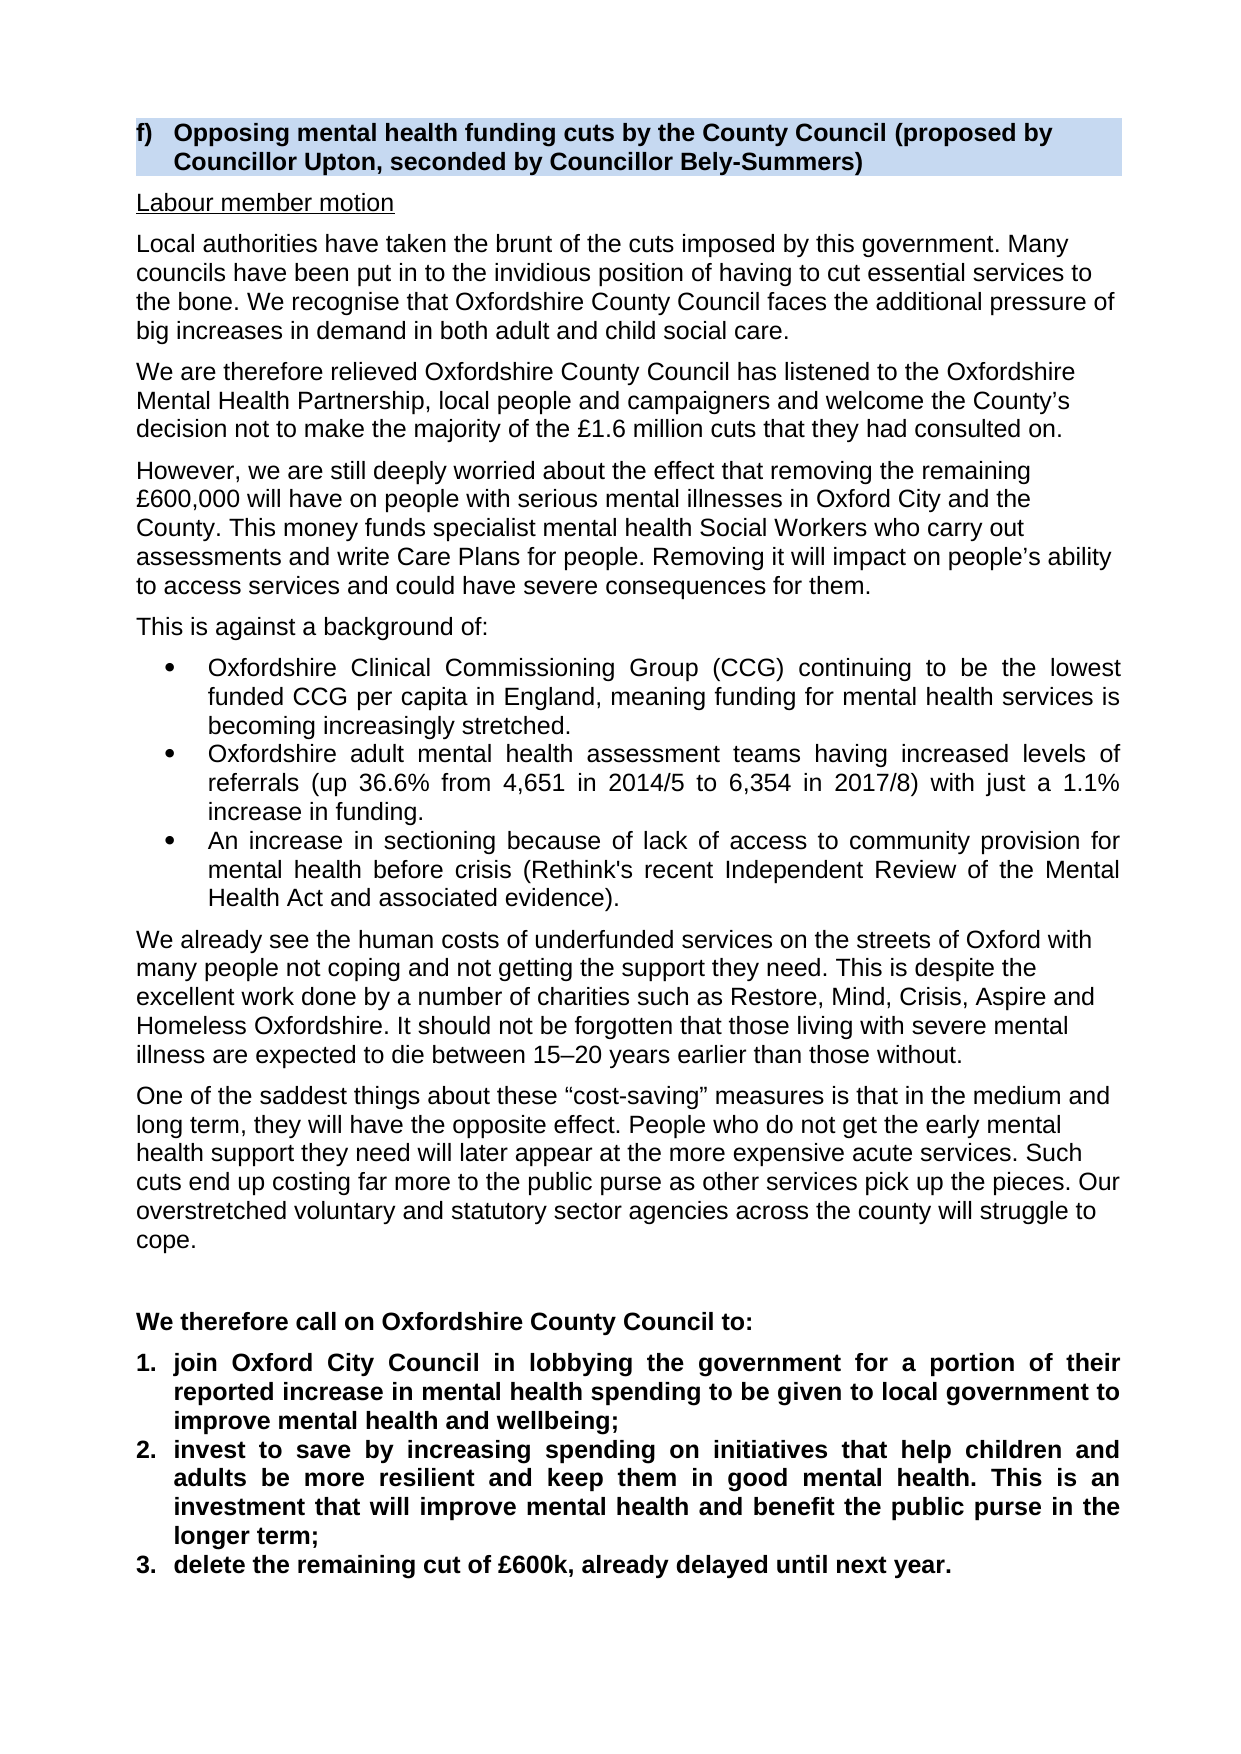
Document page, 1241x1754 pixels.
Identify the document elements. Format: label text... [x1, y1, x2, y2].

text However, we are still deeply worried about the effect that removing the remaining £600,000 will have on people with serious mental illnesses in Oxford City and the County. This money funds specialist mental health Social Workers who carry out assessments and write Care Plans for people. Removing it will impact on people’s ability to access services and could have severe consequences for them. [136, 456, 1122, 599]
list delete the remaining cut of £600k, already delayed until next year. [136, 1550, 1122, 1578]
list invest to save by increasing spending on initiatives that help children and adults be more resilient and keep them in good mental health. This is an investment that will improve mental health and benefit the public purse in the longer term; [136, 1435, 1122, 1550]
text We already see the human costs of underfunded services on the streets of Oxford with many people not coping and not getting the support they need. This is despite the excellent work done by a number of charities such as Restore, Mind, Crisis, Aspire and Homeless Oxfordshire. It should not be forgotten that those living with severe mental illness are expected to die between 15–20 years earlier than those without. [136, 925, 1122, 1068]
list Oxfordshire adult mental health assessment teams having increased levels of referrals (up 36.6% from 4,651 in 2014/5 to 6,354 in 2017/8) with just a 1.1% increase in funding. [165, 739, 1122, 826]
text We therefore call on Oxfordshire County Council to: [136, 1307, 1122, 1336]
text One of the saddest things about these “cost-saving” measures is that in the medium and long term, they will have the opposite effect. People who do not get the early mental health support they need will later appear at the more expensive acute services. Such cuts end up costing far more to the public purse as other services pick up the pieces. Our overstretched voluntary and statutory sector agencies across the county will struggle to cope. [136, 1081, 1122, 1253]
list An increase in sectioning because of lack of access to community provision for mental health before crisis (Rethink's recent Independent Review of the Mental Health Act and associated evidence). [165, 826, 1122, 912]
text We are therefore relieved Oxfordshire County Council has listened to the Oxfordshire Mental Health Partnership, local people and campaigners and welcome the County’s decision not to make the majority of the £1.6 million cuts that they had consulted on. [136, 357, 1122, 443]
list Oxfordshire Clinical Commissioning Group (CCG) continuing to be the lowest funded CCG per capita in England, meaning funding for mental health services is becoming increasingly stretched. [165, 653, 1122, 739]
text Local authorities have taken the brunt of the cuts imposed by this government. Many councils have been put in to the invidious position of having to cut essential services to the bone. We recognise that Oxfordshire County Council faces the additional pressure of big increases in demand in both adult and child social care. [136, 229, 1122, 344]
list join Oxford City Council in lobbying the government for a portion of their reported increase in mental health spending to be given to local government to improve mental health and wellbeing; [136, 1348, 1122, 1435]
subtitle Opposing mental health funding cuts by the County Council (proposed by Councillor Upton, seconded by Councillor Bely-Summers) [136, 118, 1122, 176]
text Labour member motion [136, 188, 1099, 217]
text This is against a background of: [136, 612, 1122, 641]
